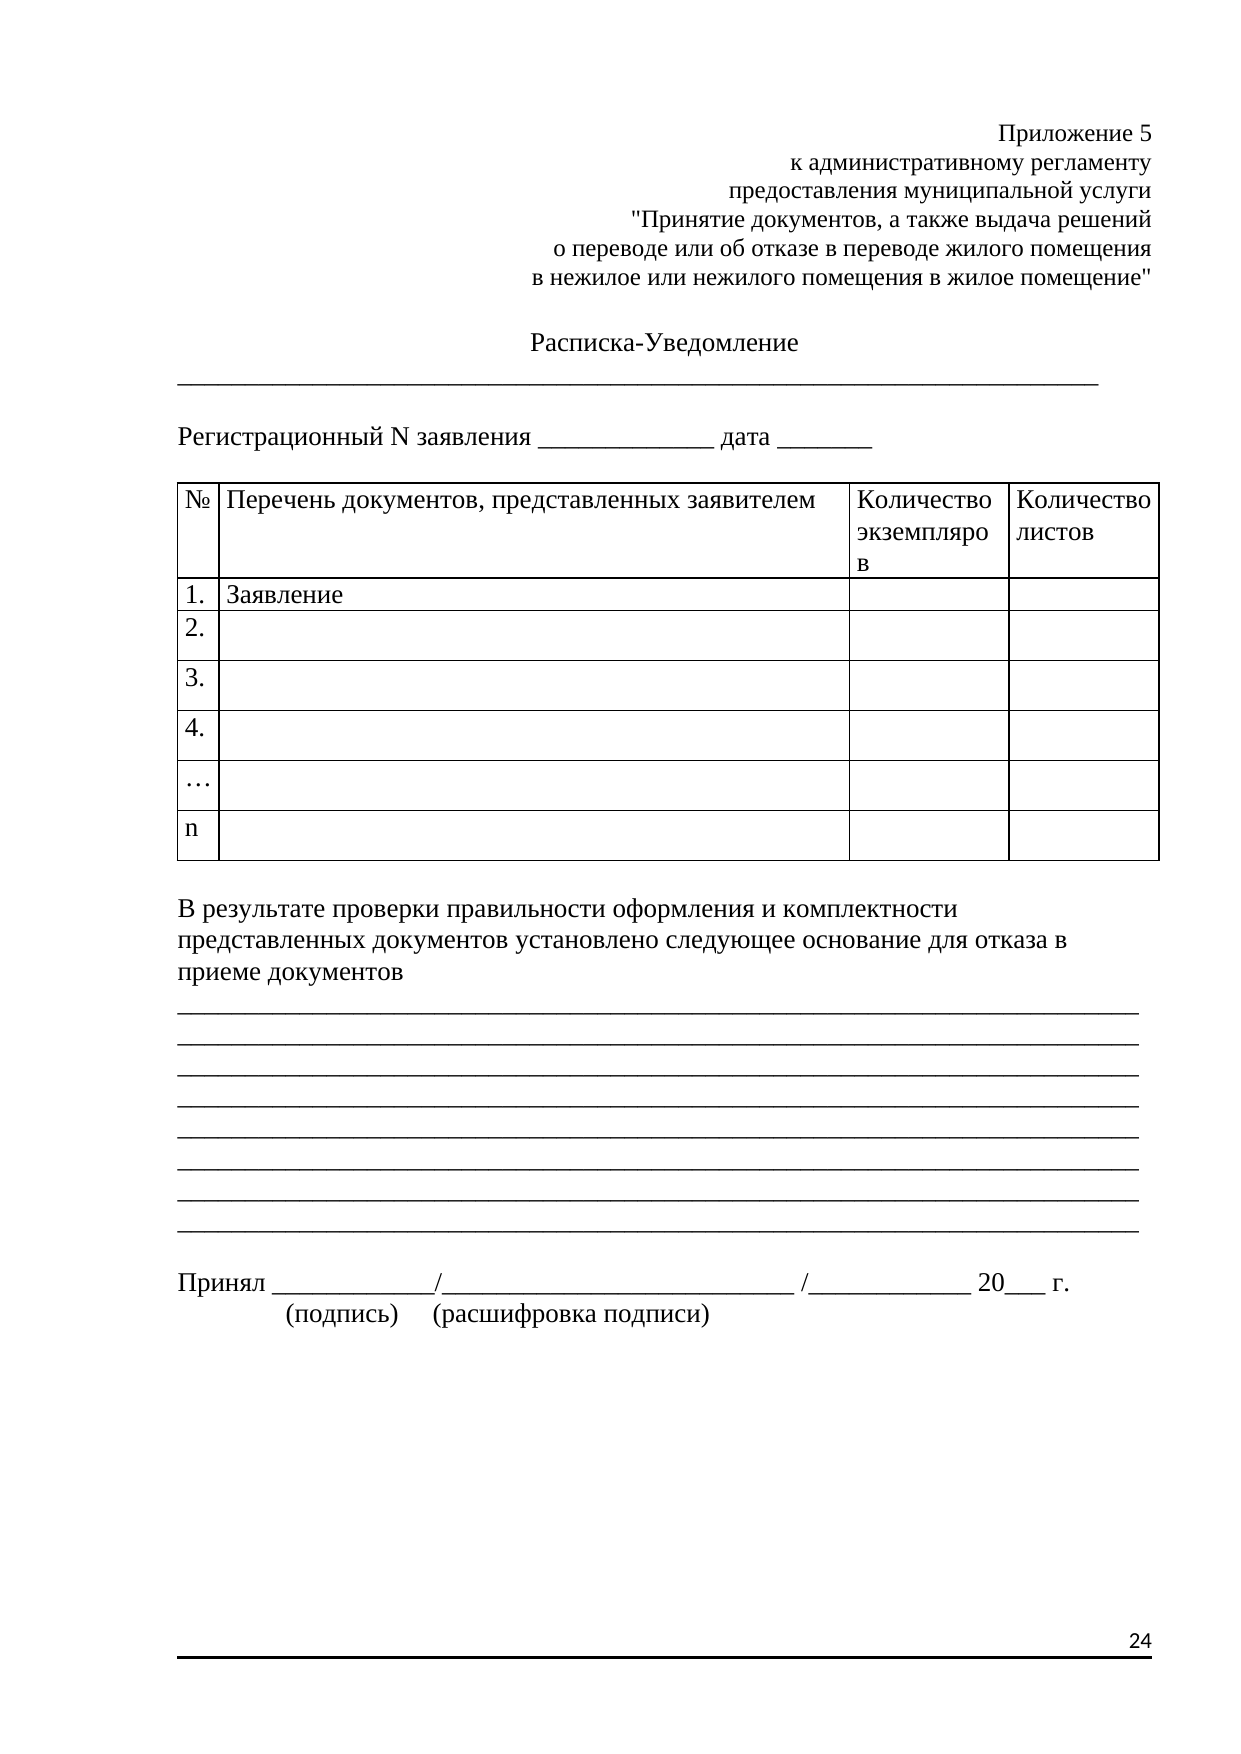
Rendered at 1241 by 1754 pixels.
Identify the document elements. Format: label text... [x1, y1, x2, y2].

text Расписка-Уведомление [177, 326, 1152, 357]
table_header Количество листов [1010, 484, 1158, 577]
table_cell [220, 611, 849, 660]
text Приложение 5 [177, 118, 1152, 147]
table_cell [1010, 811, 1158, 860]
table_cell [850, 611, 1008, 660]
text Принял ____________/__________________________ /____________ 20___ г. [177, 1266, 1152, 1297]
table_cell [850, 711, 1008, 760]
table_cell [220, 711, 849, 760]
table_cell 1. [178, 579, 218, 610]
text о переводе или об отказе в переводе жилого помещения [177, 233, 1152, 262]
table_cell Заявление [220, 579, 849, 610]
table_cell n [178, 811, 218, 860]
table_cell [1010, 579, 1158, 610]
table_cell [220, 811, 849, 860]
table_header Перечень документов, представленных заявителем [220, 484, 849, 577]
table_cell [850, 761, 1008, 810]
table_cell [1010, 761, 1158, 810]
text предоставления муниципальной услуги [177, 176, 1152, 204]
text ________________________________________________________________________________________________________________________________________________________________________________________________________________________________________________________________________________________________________________________________________________________________________________________________________________________________________________________________________________________________________________________________________________________________________________________ [177, 986, 1152, 1235]
table_cell [850, 811, 1008, 860]
table_cell [850, 661, 1008, 710]
text к административному регламенту [177, 147, 1152, 176]
table_cell [1010, 611, 1158, 660]
table_cell [220, 761, 849, 810]
table_cell 3. [178, 661, 218, 710]
table_header Количество экземпляров [850, 484, 1008, 577]
table_cell [850, 579, 1008, 610]
table_cell 2. [178, 611, 218, 660]
text (подпись) (расшифровка подписи) [177, 1297, 1152, 1328]
table_cell 4. [178, 711, 218, 760]
table_cell [1010, 661, 1158, 710]
text Регистрационный N заявления _____________ дата _______ [177, 420, 1152, 451]
text "Принятие документов, а также выдача решений [177, 204, 1152, 233]
text ____________________________________________________________________ [177, 357, 1152, 389]
table_cell … [178, 761, 218, 810]
table_cell [220, 661, 849, 710]
text в нежилое или нежилого помещения в жилое помещение" [177, 262, 1152, 291]
table_header № [178, 484, 218, 577]
table_cell [1010, 711, 1158, 760]
text В результате проверки правильности оформления и комплектности представленных документов установлено следующее основание для отказа в приеме документов [177, 892, 1152, 986]
